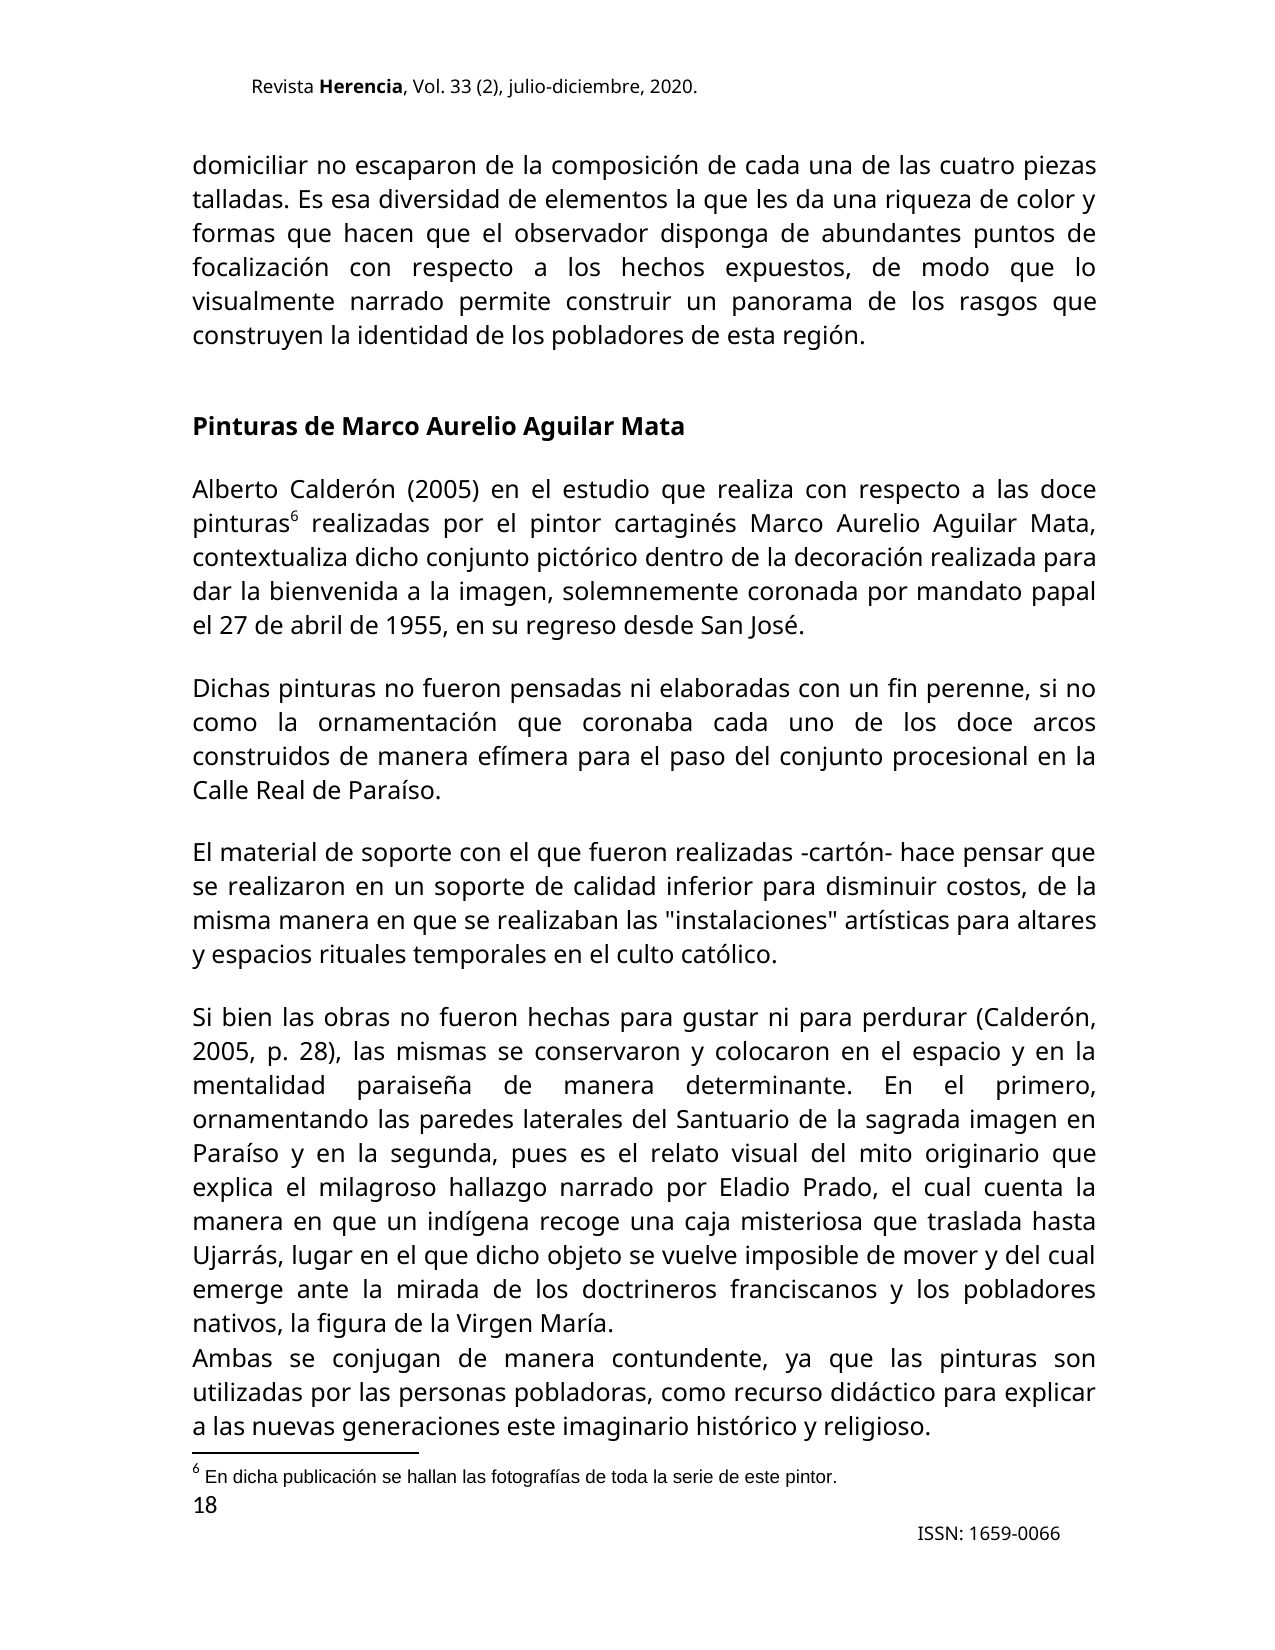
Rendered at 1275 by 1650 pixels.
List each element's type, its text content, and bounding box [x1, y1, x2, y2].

text Dichas pinturas no fueron pensadas ni elaboradas con un fin perenne, si no como la ornamentación que coronaba cada uno de los doce arcos construidos de manera efímera para el paso del conjunto procesional en la Calle Real de Paraíso. [192, 670, 1098, 806]
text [192, 148, 1098, 352]
text Ambas se conjugan de manera contundente, ya que las pinturas son utilizadas por las personas pobladoras, como recurso didáctico para explicar a las nuevas generaciones este imaginario histórico y religioso. [192, 1340, 1098, 1442]
text El material de soporte con el que fueron realizadas -cartón- hace pensar que se realizaron en un soporte de calidad inferior para disminuir costos, de la misma manera en que se realizaban las "instalaciones" artísticas para altares y espacios rituales temporales en el culto católico. [192, 835, 1098, 971]
text Pinturas de Marco Aurelio Aguilar Mata [192, 409, 1098, 443]
text Alberto Calderón (2005) en el estudio que realiza con respecto a las doce pinturas realizadas por el pintor cartaginés Marco Aurelio Aguilar Mata, contextualiza dicho conjunto pictórico dentro de la decoración realizada para dar la bienvenida a la imagen, solemnemente coronada por mandato papal el 27 de abril de 1955, en su regreso desde San José. [192, 471, 1098, 642]
text Si bien las obras no fueron hechas para gustar ni para perdurar (Calderón, 2005, p. 28), las mismas se conservaron y colocaron en el espacio y en la mentalidad paraiseña de manera determinante. En el primero, ornamentando las paredes laterales del Santuario de la sagrada imagen en Paraíso y en la segunda, pues es el relato visual del mito originario que explica el milagroso hallazgo narrado por Eladio Prado, el cual cuenta la manera en que un indígena recoge una caja misteriosa que traslada hasta Ujarrás, lugar en el que dicho objeto se vuelve imposible de mover y del cual emerge ante la mirada de los doctrineros franciscanos y los pobladores nativos, la figura de la Virgen María. [192, 999, 1098, 1340]
